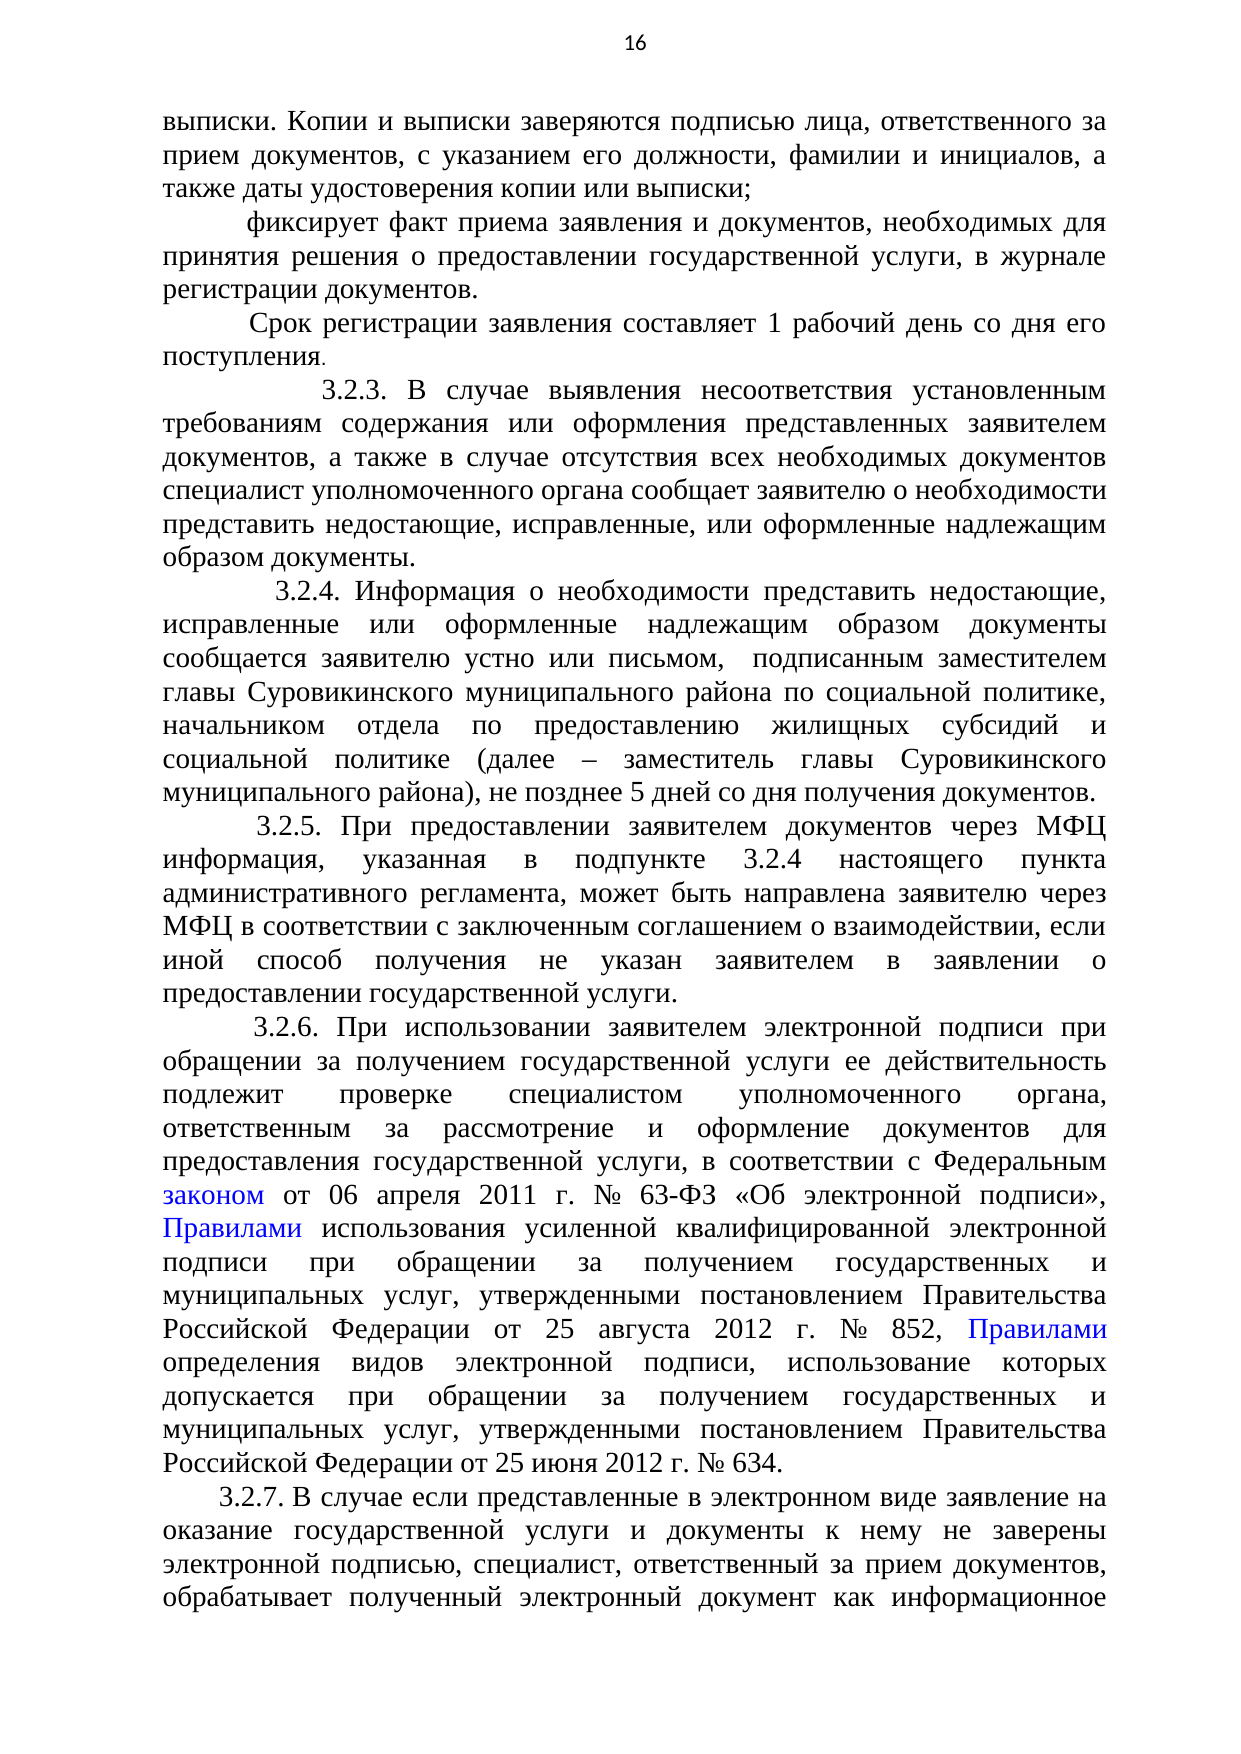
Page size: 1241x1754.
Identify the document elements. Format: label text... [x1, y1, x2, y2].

text фиксирует факт приема заявления и документов, необходимых для принятия решения о предоставлении государственной услуги, в журнале регистрации документов. [162, 204, 1107, 305]
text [162, 103, 1107, 204]
text 3.2.5. При предоставлении заявителем документов через МФЦ информация, указанная в подпункте 3.2.4 настоящего пункта административного регламента, может быть направлена заявителю через МФЦ в соответствии с заключенным соглашением о взаимодействии, если иной способ получения не указан заявителем в заявлении о предоставлении государственной услуги. [162, 808, 1107, 1009]
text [162, 1479, 1107, 1613]
text 3.2.3. В случае выявления несоответствия установленным требованиям содержания или оформления представленных заявителем документов, а также в случае отсутствия всех необходимых документов специалист уполномоченного органа сообщает заявителю о необходимости представить недостающие, исправленные, или оформленные надлежащим образом документы. [162, 372, 1107, 573]
text 3.2.6. При использовании заявителем электронной подписи при обращении за получением государственной услуги ее действительность подлежит проверке специалистом уполномоченного органа, ответственным за рассмотрение и оформление документов для предоставления государственной услуги, в соответствии с Федеральным законом от 06 апреля 2011 г. № 63-ФЗ «Об электронной подписи», Правилами использования усиленной квалифицированной электронной подписи при обращении за получением государственных и муниципальных услуг, утвержденными постановлением Правительства Российской Федерации от 25 августа 2012 г. № 852, Правилами определения видов электронной подписи, использование которых допускается при обращении за получением государственных и муниципальных услуг, утвержденными постановлением Правительства Российской Федерации от 25 июня 2012 г. № 634. [162, 1009, 1107, 1479]
text 3.2.4. Информация о необходимости представить недостающие, исправленные или оформленные надлежащим образом документы сообщается заявителю устно или письмом, подписанным заместителем главы Суровикинского муниципального района по социальной политике, начальником отдела по предоставлению жилищных субсидий и социальной политике (далее – заместитель главы Суровикинского муниципального района), не позднее 5 дней со дня получения документов. [162, 573, 1107, 808]
text Срок регистрации заявления составляет 1 рабочий день со дня его поступления. [162, 305, 1107, 372]
